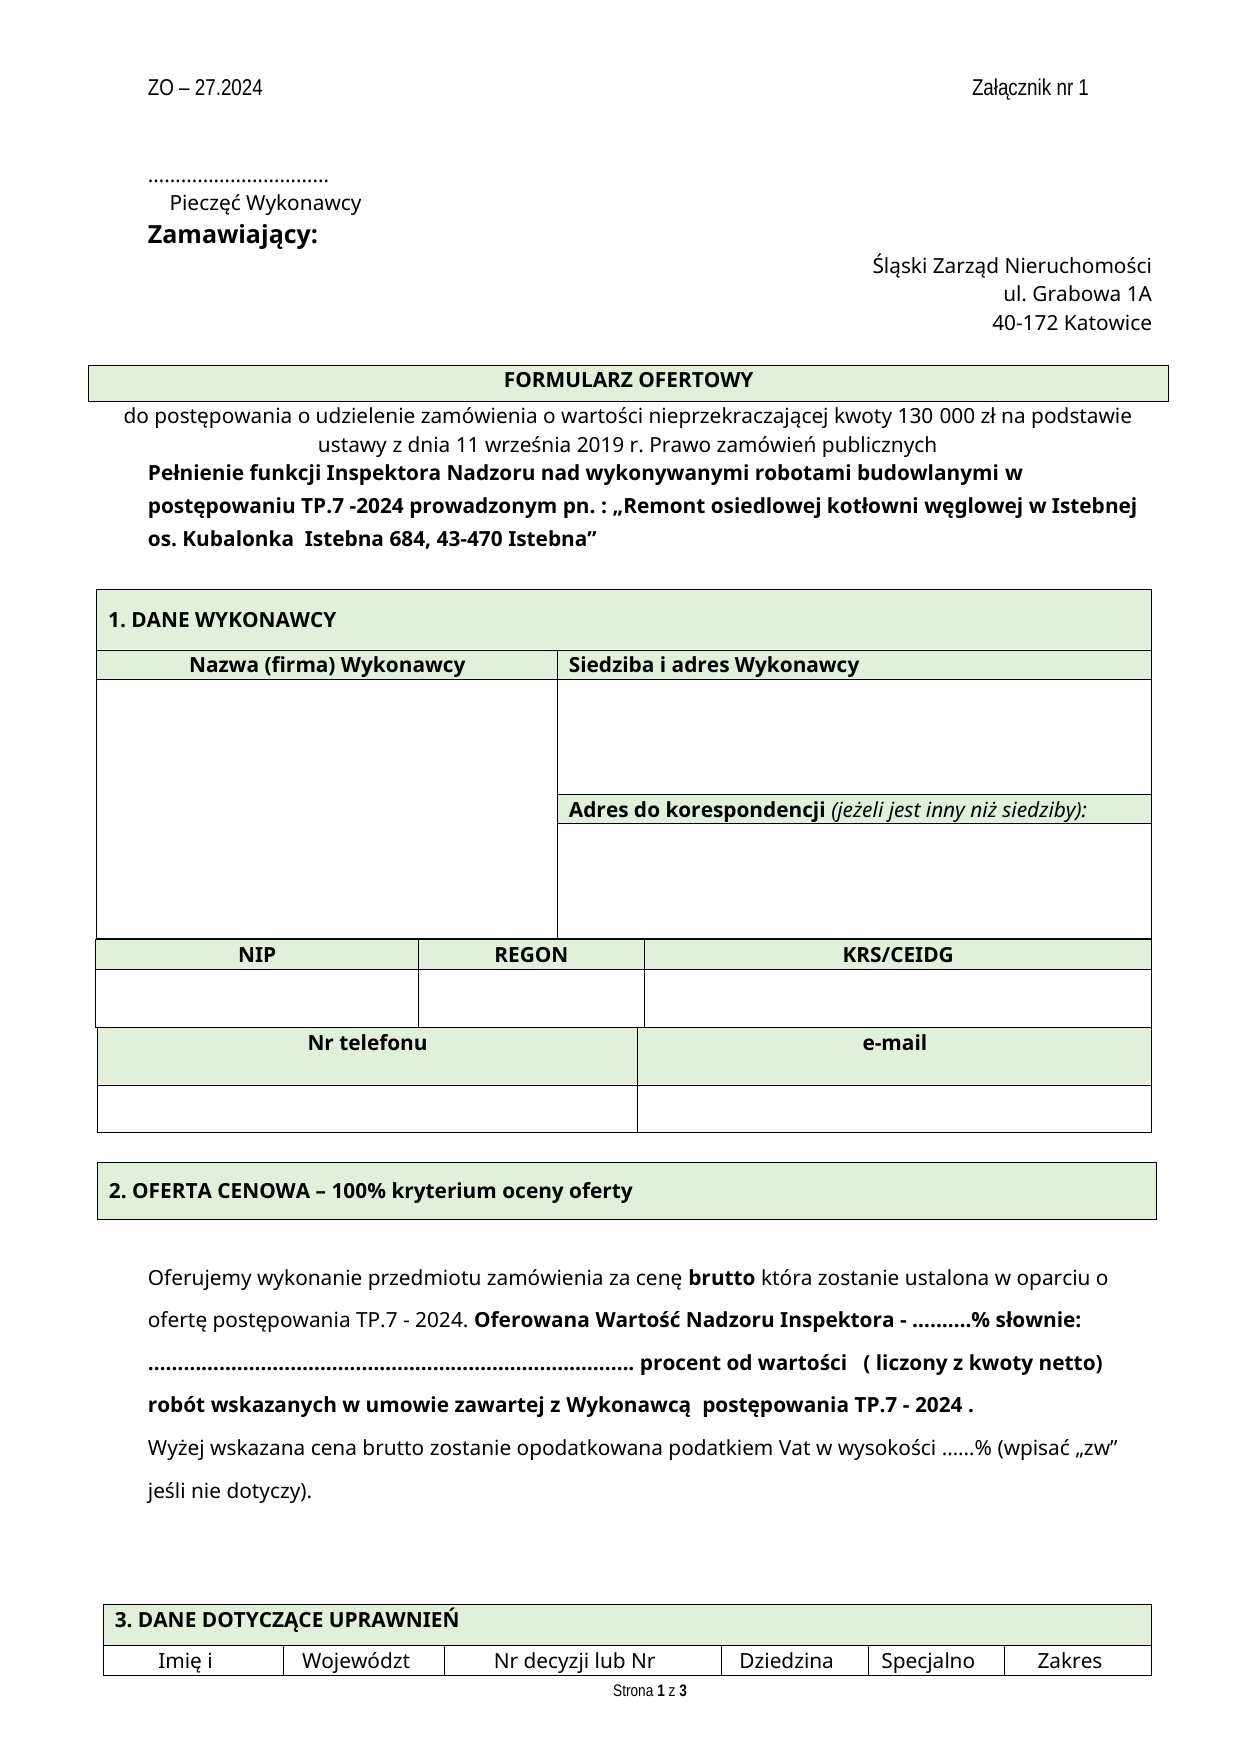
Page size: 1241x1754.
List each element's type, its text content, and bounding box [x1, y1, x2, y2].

table_cell Siedziba i adres Wykonawcy [558, 651, 1151, 679]
table_cell [96, 970, 418, 1027]
text Śląski Zarząd Nieruchomości [148, 251, 1152, 279]
table_header 3. DANE DOTYCZĄCE UPRAWNIEŃ [104, 1605, 1151, 1645]
table_header KRS/CEIDG [645, 940, 1151, 969]
table_cell Specjalność [869, 1646, 1004, 1674]
table_cell [419, 970, 644, 1027]
table_cell Województwo [284, 1646, 444, 1674]
text ul. Grabowa 1A [148, 279, 1152, 308]
text Pieczęć Wykonawcy Zamawiający: [148, 188, 1152, 251]
table_cell e-mail [638, 1028, 1151, 1084]
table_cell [445, 1646, 721, 1674]
table_header REGON [419, 940, 644, 969]
table_cell Adres do korespondencji (jeżeli jest inny niż siedziby): [558, 795, 1151, 823]
table_cell [558, 680, 1151, 794]
list Oferujemy wykonanie przedmiotu zamówienia za cenę brutto która zostanie ustalona w oparciu o ofertę postępowania TP.7 - 2024. Oferowana Wartość Nadzoru Inspektora - ……….% słownie:………………………………………………………………………. procent od wartości ( liczony z kwoty netto) robót wskazanych w umowie zawartej z Wykonawcą postępowania TP.7 - 2024 . Wyżej wskazana cena brutto zostanie opodatkowana podatkiem Vat w wysokości ……% (wpisać „zw” jeśli nie dotyczy). [148, 1263, 1135, 1504]
text Pełnienie funkcji Inspektora Nadzoru nad wykonywanymi robotami budowlanymi w postępowaniu TP.7 -2024 prowadzonym pn. : „Remont osiedlowej kotłowni węglowej w Istebnej os. Kubalonka Istebna 684, 43-470 Istebna” [148, 458, 1152, 552]
text do postępowania o udzielenie zamówienia o wartości nieprzekraczającej kwoty 130 000 zł na podstawie ustawy z dnia 11 września 2019 r. Prawo zamówień publicznych [103, 402, 1152, 458]
table_cell [638, 1086, 1151, 1132]
table_cell [98, 1086, 637, 1132]
table_cell [645, 970, 1151, 1027]
table_cell [558, 824, 1151, 938]
table_cell Nr telefonu [98, 1028, 637, 1084]
table_header FORMULARZ OFERTOWY [89, 366, 1168, 401]
table_header 1. DANE WYKONAWCY [97, 590, 1151, 649]
table_cell [97, 680, 557, 938]
table_header 2. OFERTA CENOWA – 100% kryterium oceny oferty [98, 1163, 1156, 1219]
table_cell Dziedzina [722, 1646, 868, 1674]
text …………………………… [148, 160, 1152, 188]
table_cell Nazwa (firma) Wykonawcy [97, 651, 557, 679]
table_cell Zakres [1005, 1646, 1151, 1674]
table_cell Imię i nazwisko [104, 1646, 283, 1674]
table_header NIP [96, 940, 418, 969]
text 40-172 Katowice [148, 308, 1152, 336]
